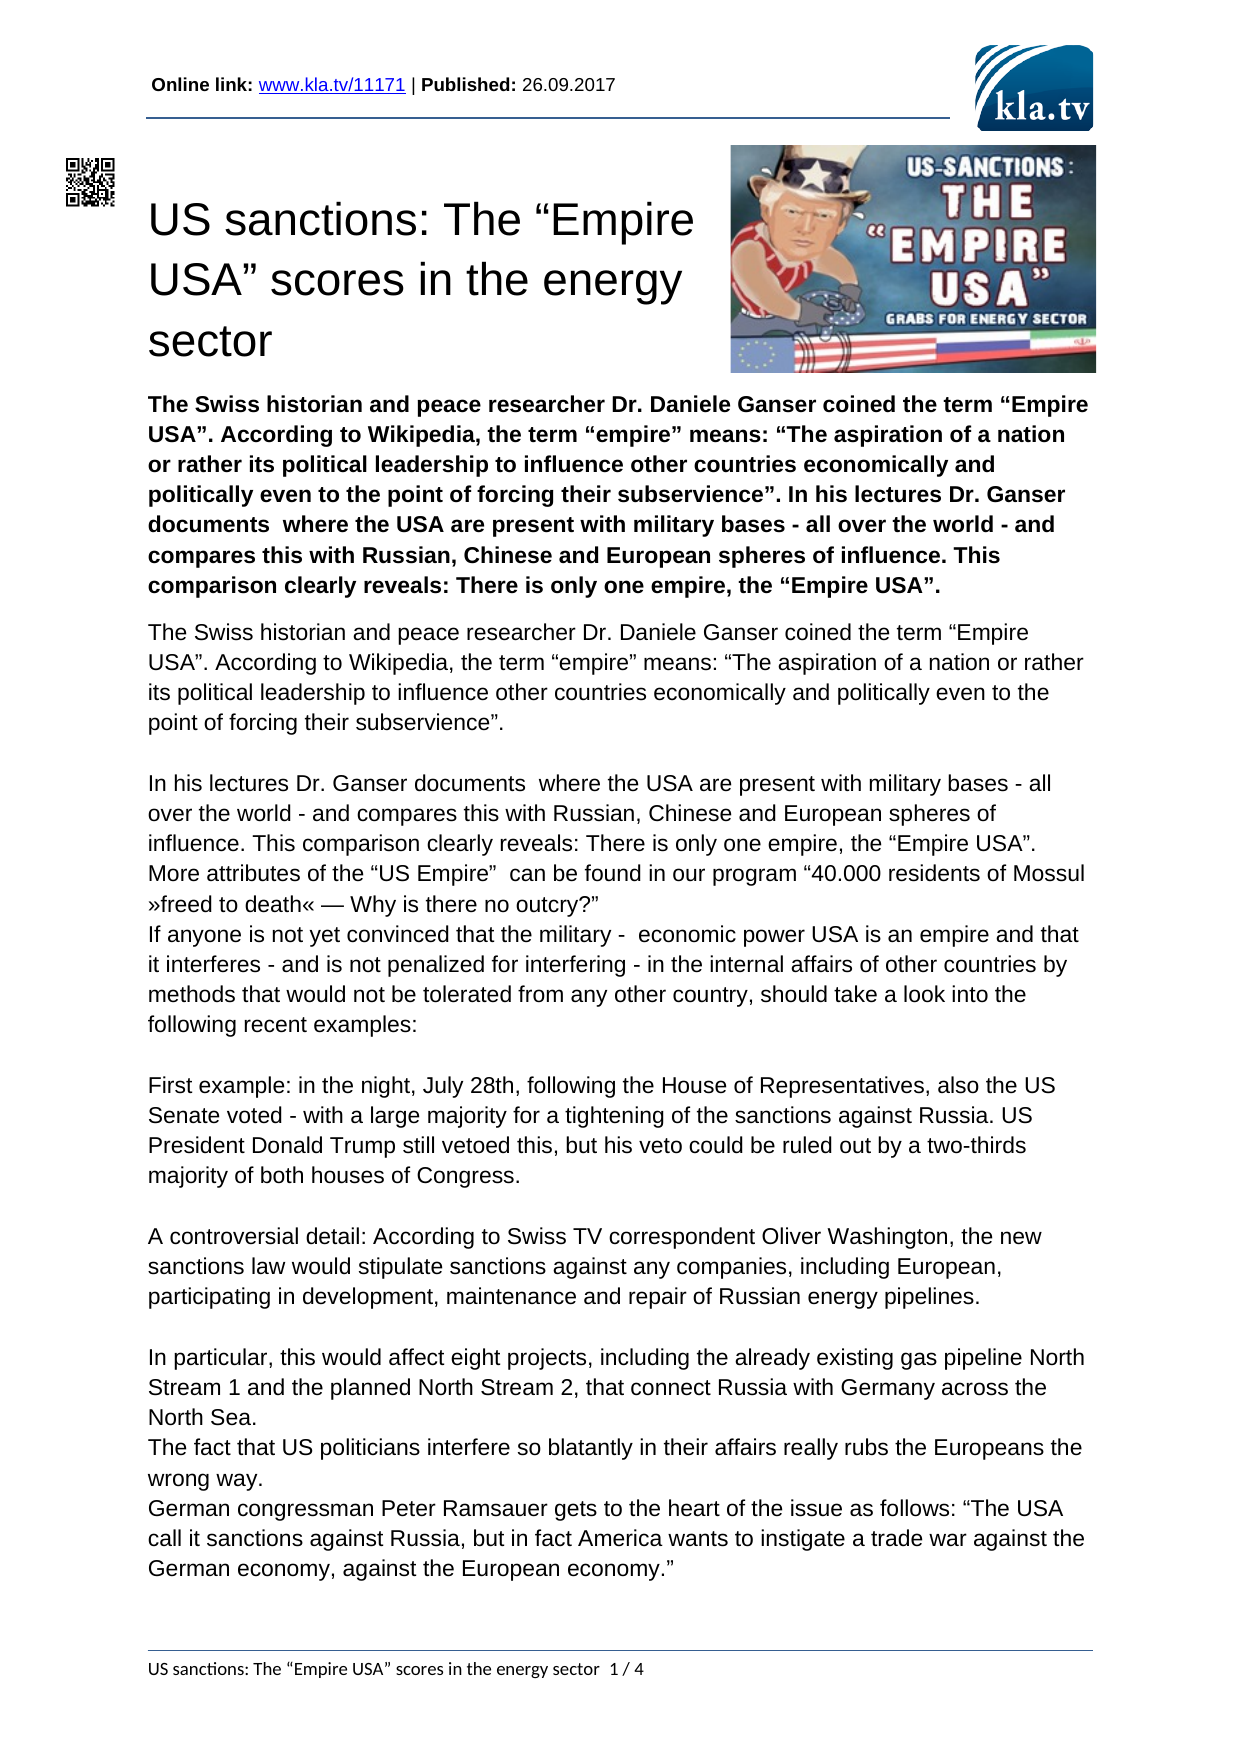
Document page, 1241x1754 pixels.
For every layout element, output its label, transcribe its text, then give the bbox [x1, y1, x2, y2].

text US sanctions: The “Empire USA” scores in the energy sector [148, 192, 1093, 366]
text The Swiss historian and peace researcher Dr. Daniele Ganser coined the term “Empire USA”. According to Wikipedia, the term “empire” means: “The aspiration of a nation or rather its political leadership to influence other countries economically and politically even to the point of forcing their subservience”. In his lectures Dr. Ganser documents where the USA are present with military bases - all over the world - and compares this with Russian, Chinese and European spheres of influence. This comparison clearly reveals: There is only one empire, the “Empire USA”. [148, 391, 1093, 598]
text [148, 619, 1093, 1612]
